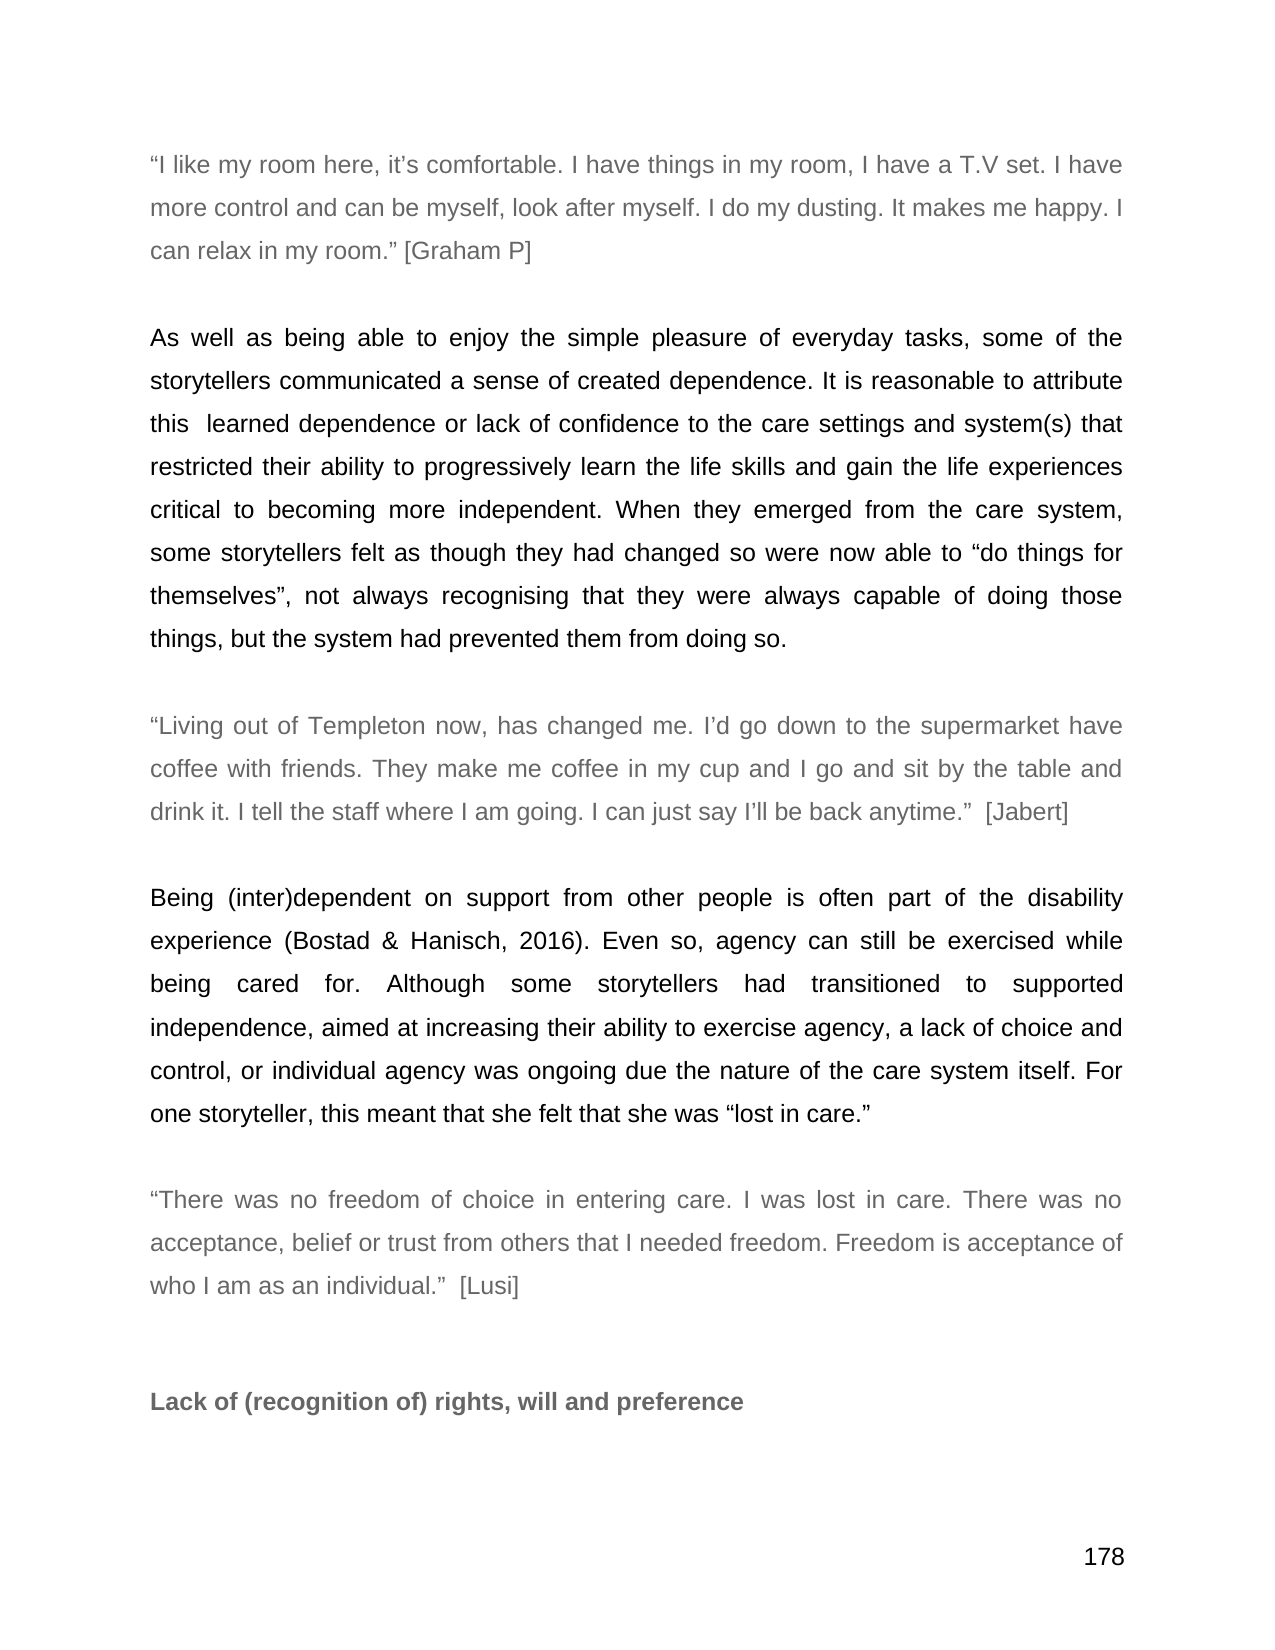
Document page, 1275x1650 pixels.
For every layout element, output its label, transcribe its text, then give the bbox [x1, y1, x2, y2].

text As well as being able to enjoy the simple pleasure of everyday tasks, some of the storytellers communicated a sense of created dependence. It is reasonable to attribute this learned dependence or lack of confidence to the care settings and system(s) that restricted their ability to progressively learn the life skills and gain the life experiences critical to becoming more independent. When they emerged from the care system, some storytellers felt as though they had changed so were now able to “do things for themselves”, not always recognising that they were always capable of doing those things, but the system had prevented them from doing so. [150, 322, 1125, 653]
subtitle Lack of (recognition of) rights, will and preference [150, 1387, 1125, 1415]
text “I like my room here, it’s comfortable. I have things in my room, I have a T.V set. I have more control and can be myself, look after myself. I do my dusting. It makes me happy. I can relax in my room.” [Graham P] [150, 150, 1125, 265]
text Being (inter)dependent on support from other people is often part of the disability experience (Bostad & Hanisch, 2016). Even so, agency can still be exercised while being cared for. Although some storytellers had transitioned to supported independence, aimed at increasing their ability to exercise agency, a lack of choice and control, or individual agency was ongoing due the nature of the care system itself. For one storyteller, this meant that she felt that she was “lost in care.” [150, 883, 1125, 1127]
text “There was no freedom of choice in entering care. I was lost in care. There was no acceptance, belief or trust from others that I needed freedom. Freedom is acceptance of who I am as an individual.” [Lusi] [150, 1185, 1125, 1300]
text “Living out of Templeton now, has changed me. I’d go down to the supermarket have coffee with friends. They make me coffee in my cup and I go and sit by the table and drink it. I tell the staff where I am going. I can just say I’ll be back anytime.” [Jabert] [150, 711, 1125, 826]
